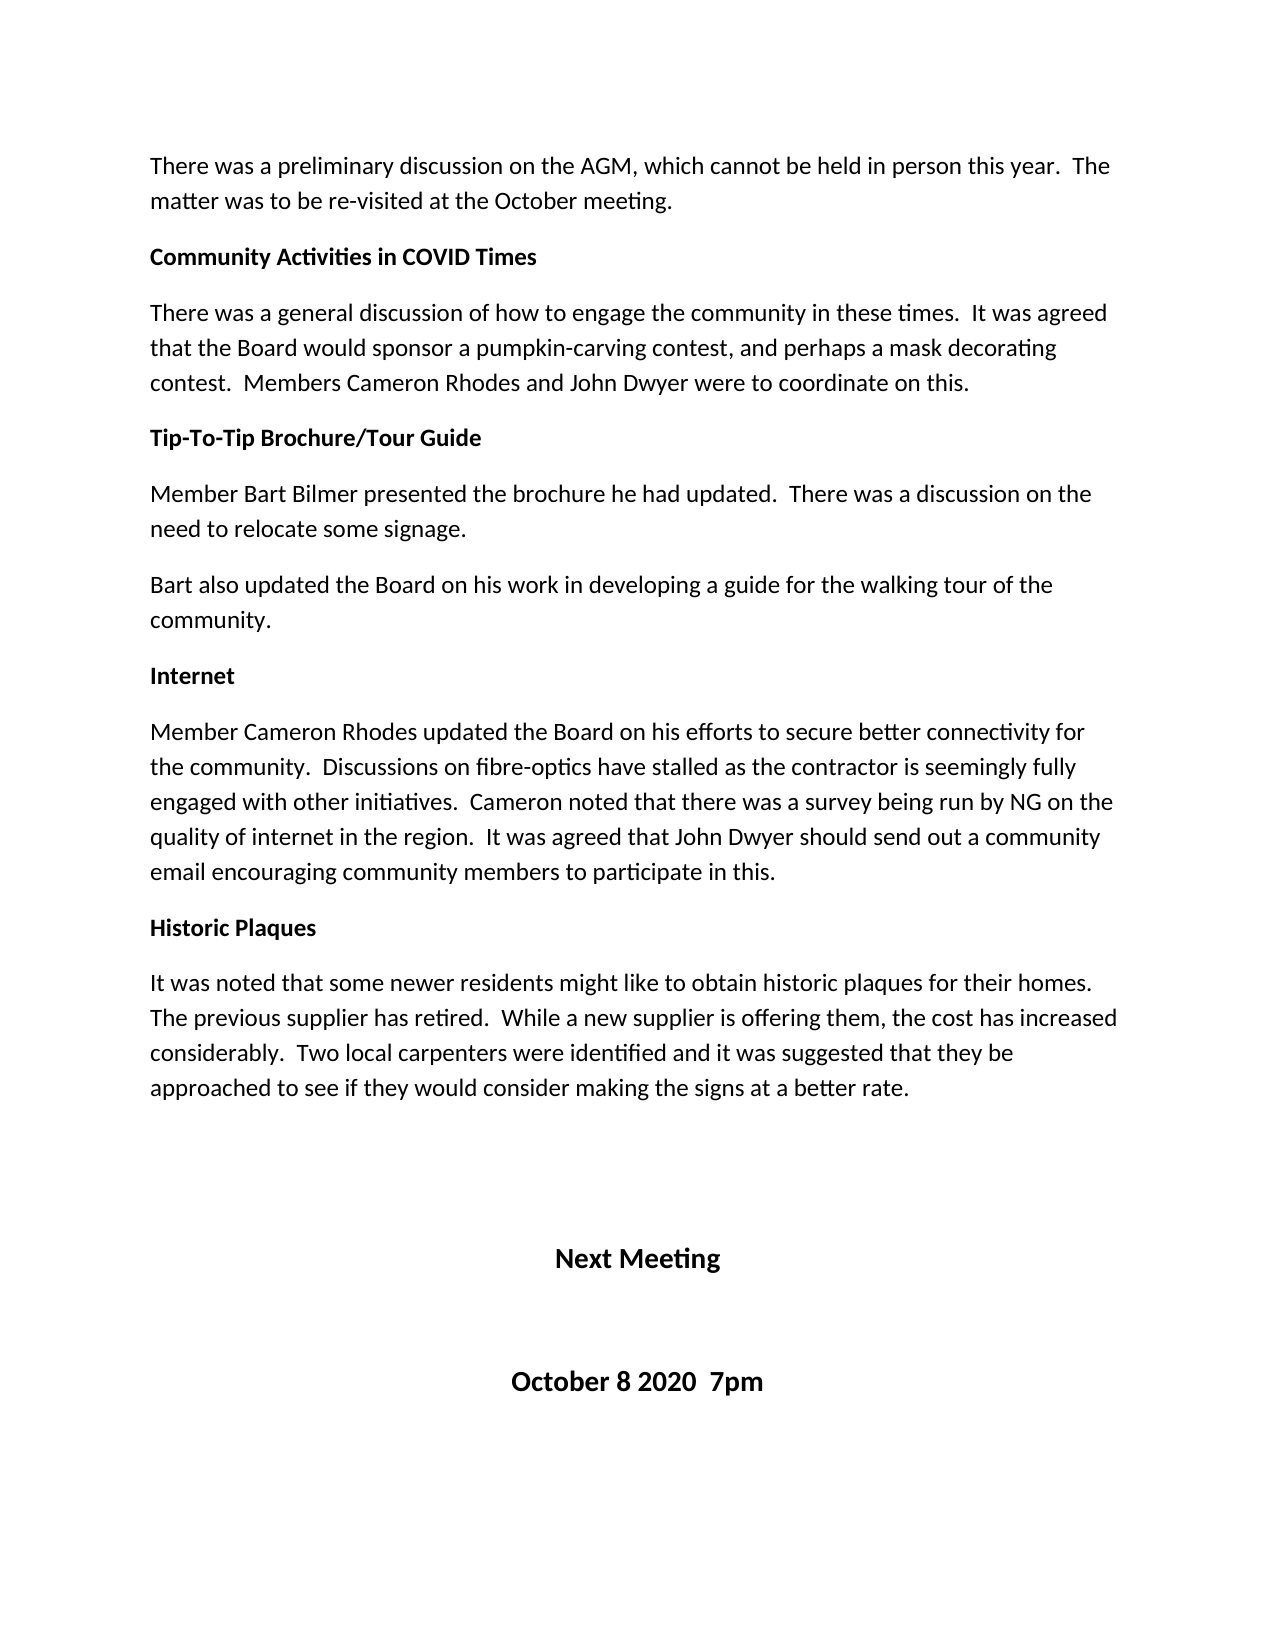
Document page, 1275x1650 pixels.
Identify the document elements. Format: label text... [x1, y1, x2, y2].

text Next Meeting [150, 1240, 1125, 1276]
text Internet [150, 660, 1125, 691]
text Bart also updated the Board on his work in developing a guide for the walking tour of the community. [150, 569, 1125, 635]
text Member Cameron Rhodes updated the Board on his efforts to secure better connectivity for the community. Discussions on fibre-optics have stalled as the contractor is seemingly fully engaged with other initiatives. Cameron noted that there was a survey being run by NG on the quality of internet in the region. It was agreed that John Dwyer should send out a community email encouraging community members to participate in this. [150, 716, 1125, 886]
text There was a general discussion of how to engage the community in these times. It was agreed that the Board would sponsor a pumpkin-carving contest, and perhaps a mask decorating contest. Members Cameron Rhodes and John Dwyer were to coordinate on this. [150, 297, 1125, 397]
text Tip-To-Tip Brochure/Tour Guide [150, 422, 1125, 453]
text Historic Plaques [150, 912, 1125, 942]
text It was noted that some newer residents might like to obtain historic plaques for their homes. The previous supplier has retired. While a new supplier is offering them, the cost has increased considerably. Two local carpenters were identified and it was suggested that they be approached to see if they would consider making the signs at a better rate. [150, 967, 1125, 1103]
text Member Bart Bilmer presented the brochure he had updated. There was a discussion on the need to relocate some signage. [150, 478, 1125, 544]
text There was a preliminary discussion on the AGM, which cannot be held in person this year. The matter was to be re-visited at the October meeting. [150, 150, 1125, 216]
text Community Activities in COVID Times [150, 241, 1125, 271]
text October 8 2020 7pm [150, 1363, 1125, 1399]
